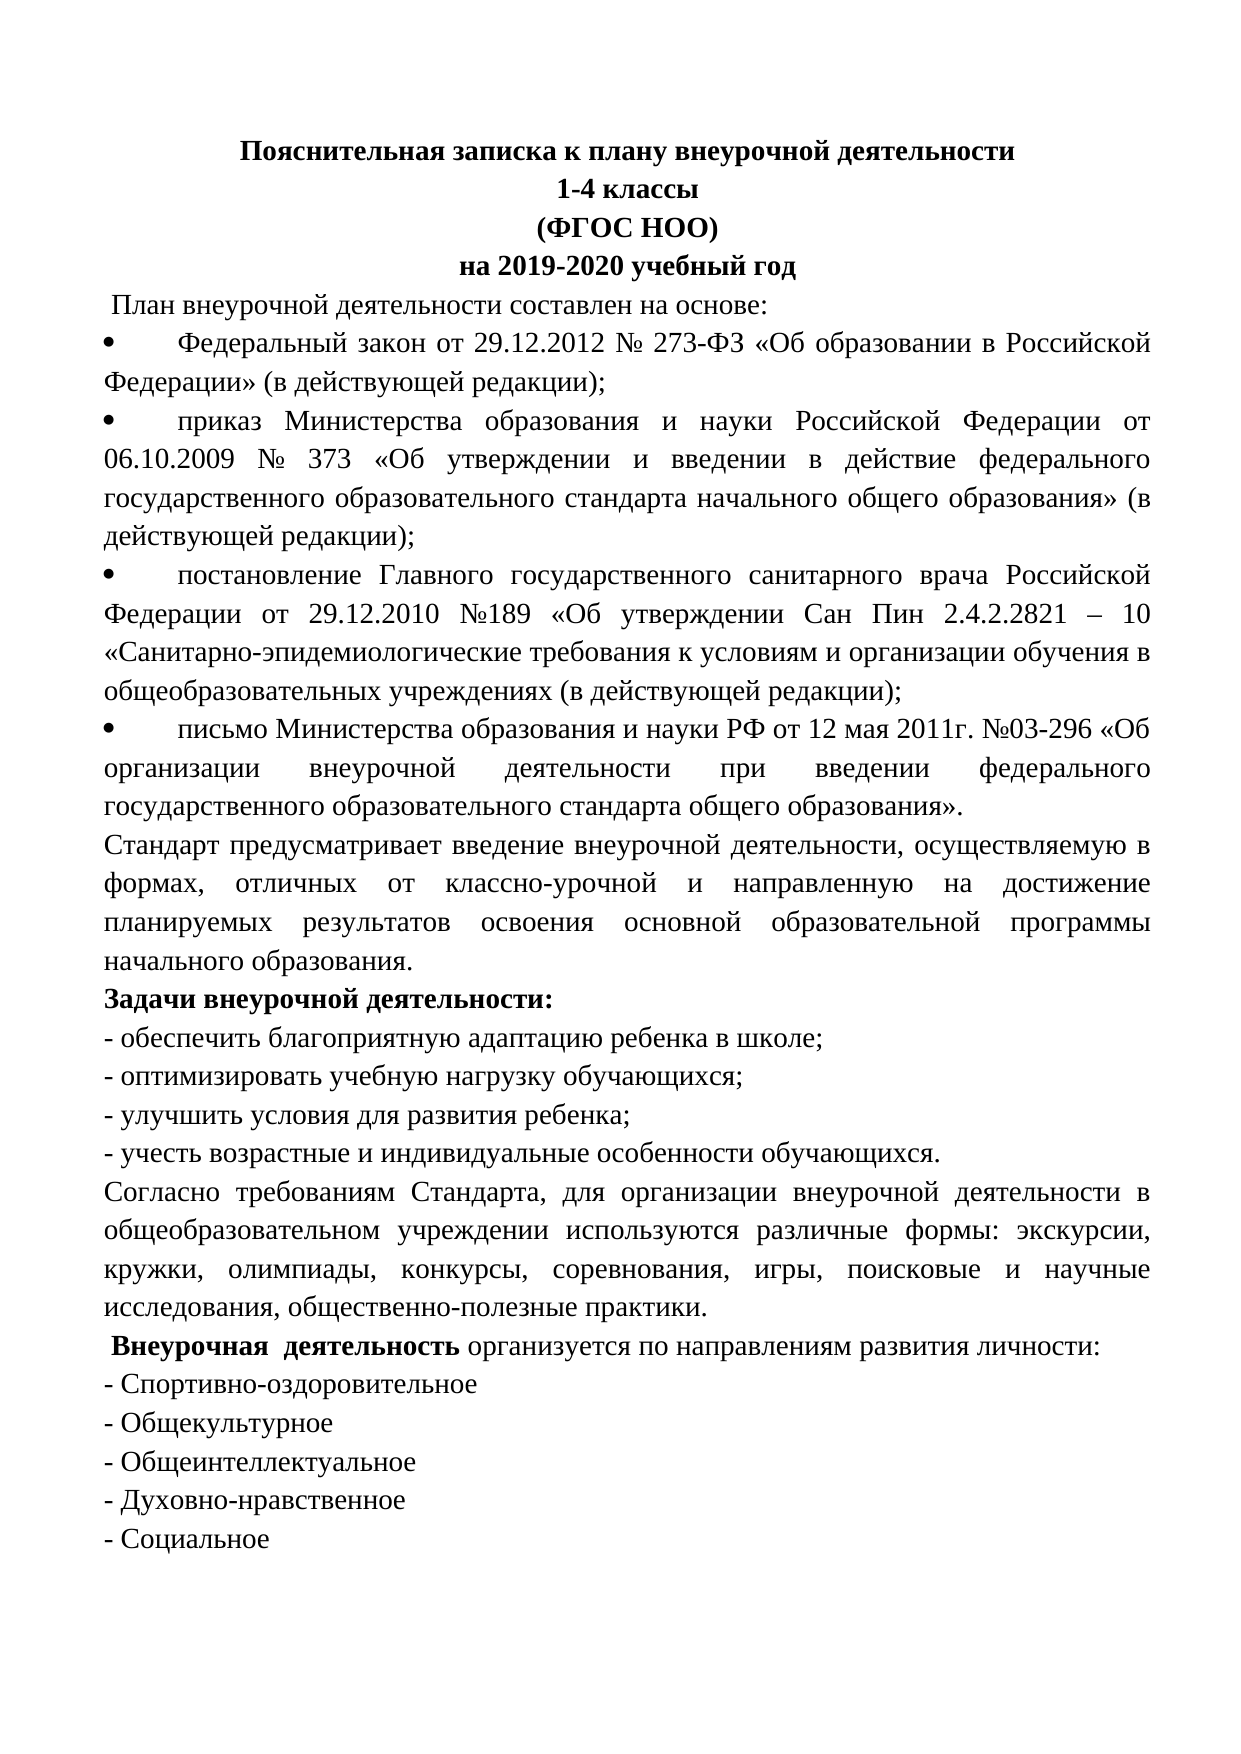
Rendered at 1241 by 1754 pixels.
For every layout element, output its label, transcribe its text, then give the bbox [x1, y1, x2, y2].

text - Спортивно-оздоровительное [103, 1367, 1152, 1400]
text План внеурочной деятельности составлен на основе: [103, 287, 1152, 321]
text - Общеинтеллектуальное [103, 1444, 1152, 1477]
text Согласно требованиям Стандарта, для организации внеурочной деятельности в общеобразовательном учреждении используются различные формы: экскурсии, кружки, олимпиады, конкурсы, соревнования, игры, поисковые и научные исследования, общественно-полезные практики. [103, 1174, 1152, 1323]
text - оптимизировать учебную нагрузку обучающихся; [103, 1058, 1152, 1092]
list приказ Министерства образования и науки Российской Федерации от 06.10.2009 № 373 «Об утверждении и введении в действие федерального государственного образовательного стандарта начального общего образования» (в действующей редакции); [103, 403, 1152, 552]
text на 2019-2020 учебный год [103, 248, 1152, 282]
text - учесть возрастные и индивидуальные особенности обучающихся. [103, 1135, 1152, 1169]
list постановление Главного государственного санитарного врача Российской Федерации от 29.12.2010 №189 «Об утверждении Сан Пин 2.4.2.2821 – 10 «Санитарно-эпидемиологические требования к условиям и организации обучения в общеобразовательных учреждениях (в действующей редакции); [103, 557, 1152, 706]
text - Общекультурное [103, 1405, 1152, 1439]
text 1-4 классы [103, 171, 1152, 205]
text Стандарт предусматривает введение внеурочной деятельности, осуществляемую в формах, отличных от классно-урочной и направленную на достижение планируемых результатов освоения основной образовательной программы начального образования. [103, 827, 1152, 976]
text - Социальное [103, 1521, 1152, 1554]
list Федеральный закон от 29.12.2012 № 273-ФЗ «Об образовании в Российской Федерации» (в действующей редакции); [103, 326, 1152, 398]
text Внеурочная деятельность организуется по направлениям развития личности: [103, 1328, 1152, 1362]
list письмо Министерства образования и науки РФ от 12 мая 2011г. №03-296 «Об организации внеурочной деятельности при введении федерального государственного образовательного стандарта общего образования». [103, 711, 1152, 822]
text - улучшить условия для развития ребенка; [103, 1097, 1152, 1130]
text - Духовно-нравственное [103, 1482, 1152, 1516]
text - обеспечить благоприятную адаптацию ребенка в школе; [103, 1020, 1152, 1053]
text Пояснительная записка к плану внеурочной деятельности [103, 133, 1152, 166]
text (ФГОС НОО) [103, 210, 1152, 243]
text Задачи внеурочной деятельности: [103, 981, 1152, 1015]
